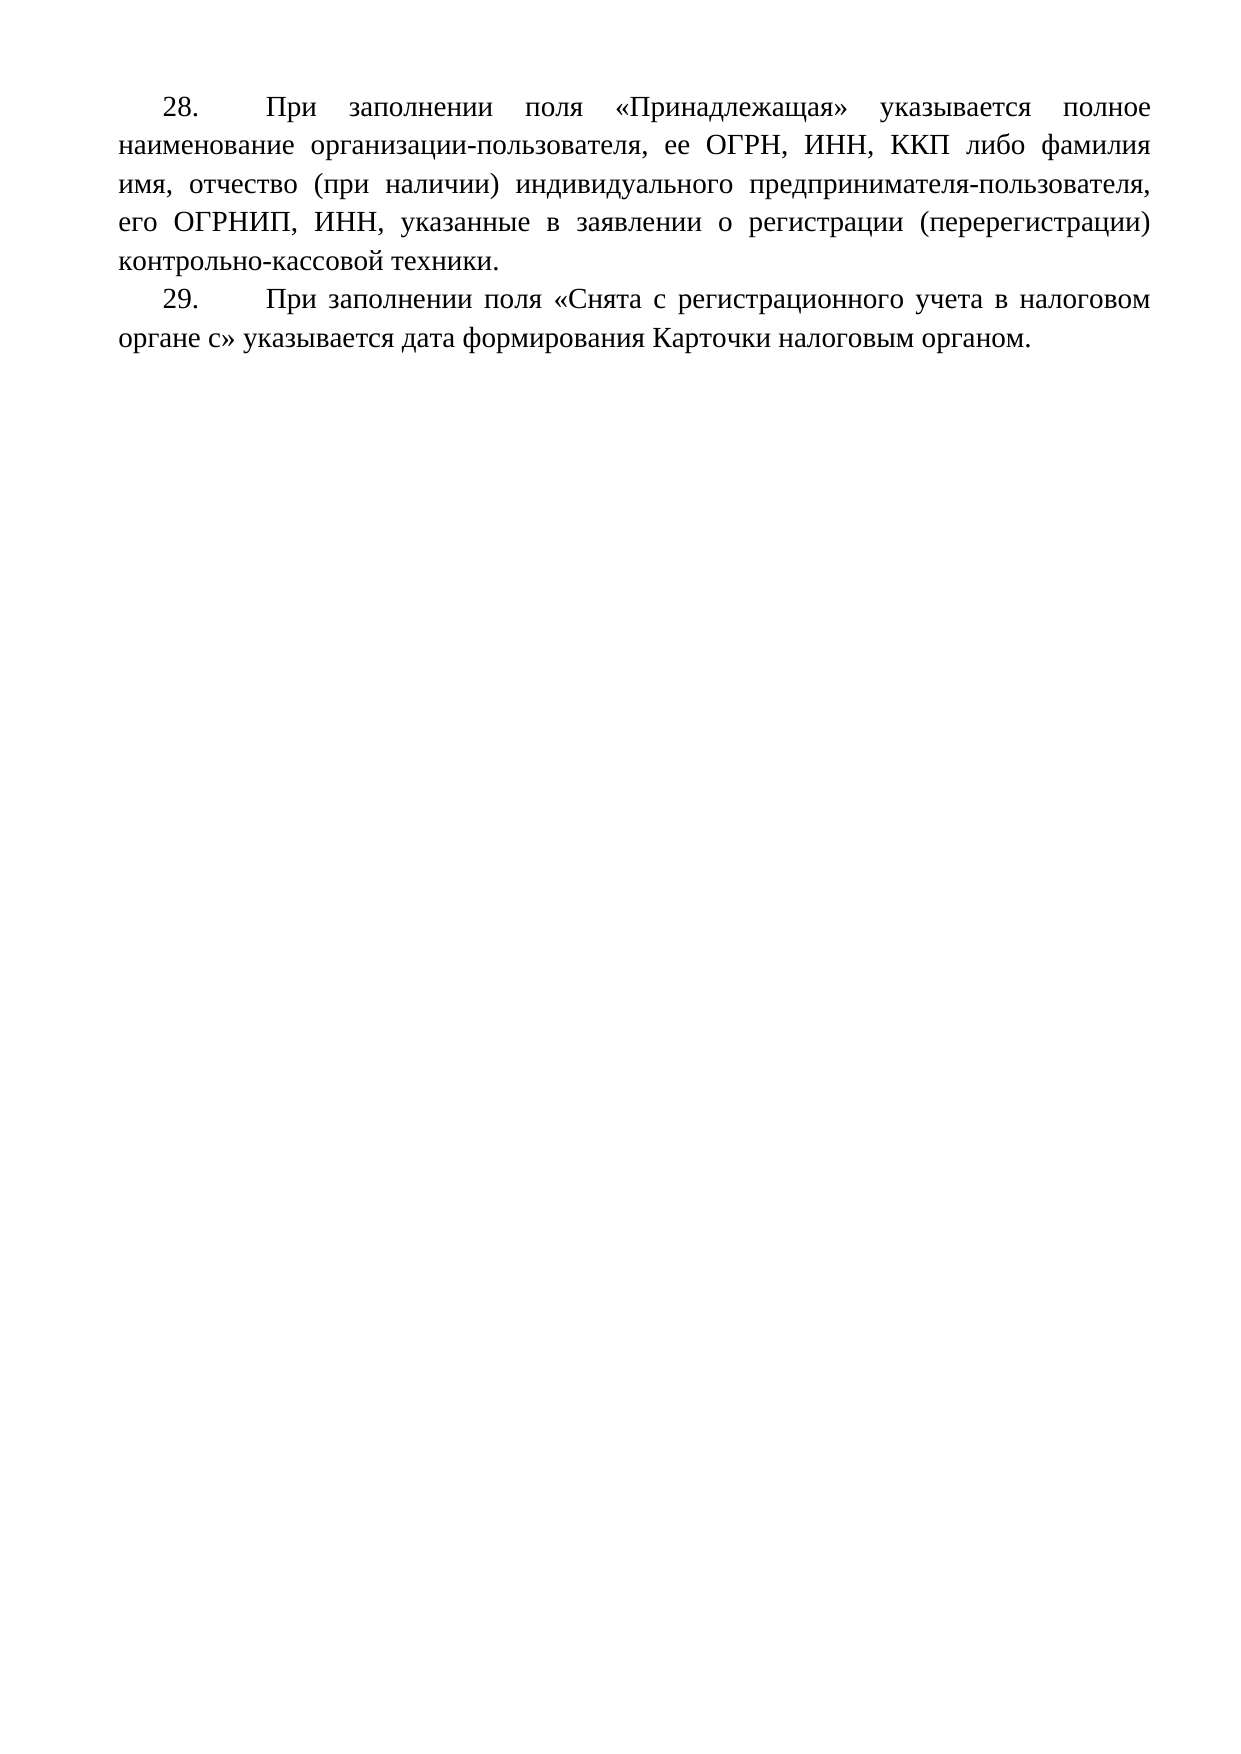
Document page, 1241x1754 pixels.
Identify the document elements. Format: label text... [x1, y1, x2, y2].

list При заполнении поля «Снята с регистрационного учета в налоговом органе с» указывается дата формирования Карточки налоговым органом. [118, 281, 1152, 353]
list При заполнении поля «Принадлежащая» указывается полное наименование организации-пользователя, ее ОГРН, ИНН, ККП либо фамилия имя, отчество (при наличии) индивидуального предпринимателя-пользователя, его ОГРНИП, ИНН, указанные в заявлении о регистрации (перерегистрации) контрольно-кассовой техники. [118, 89, 1152, 276]
